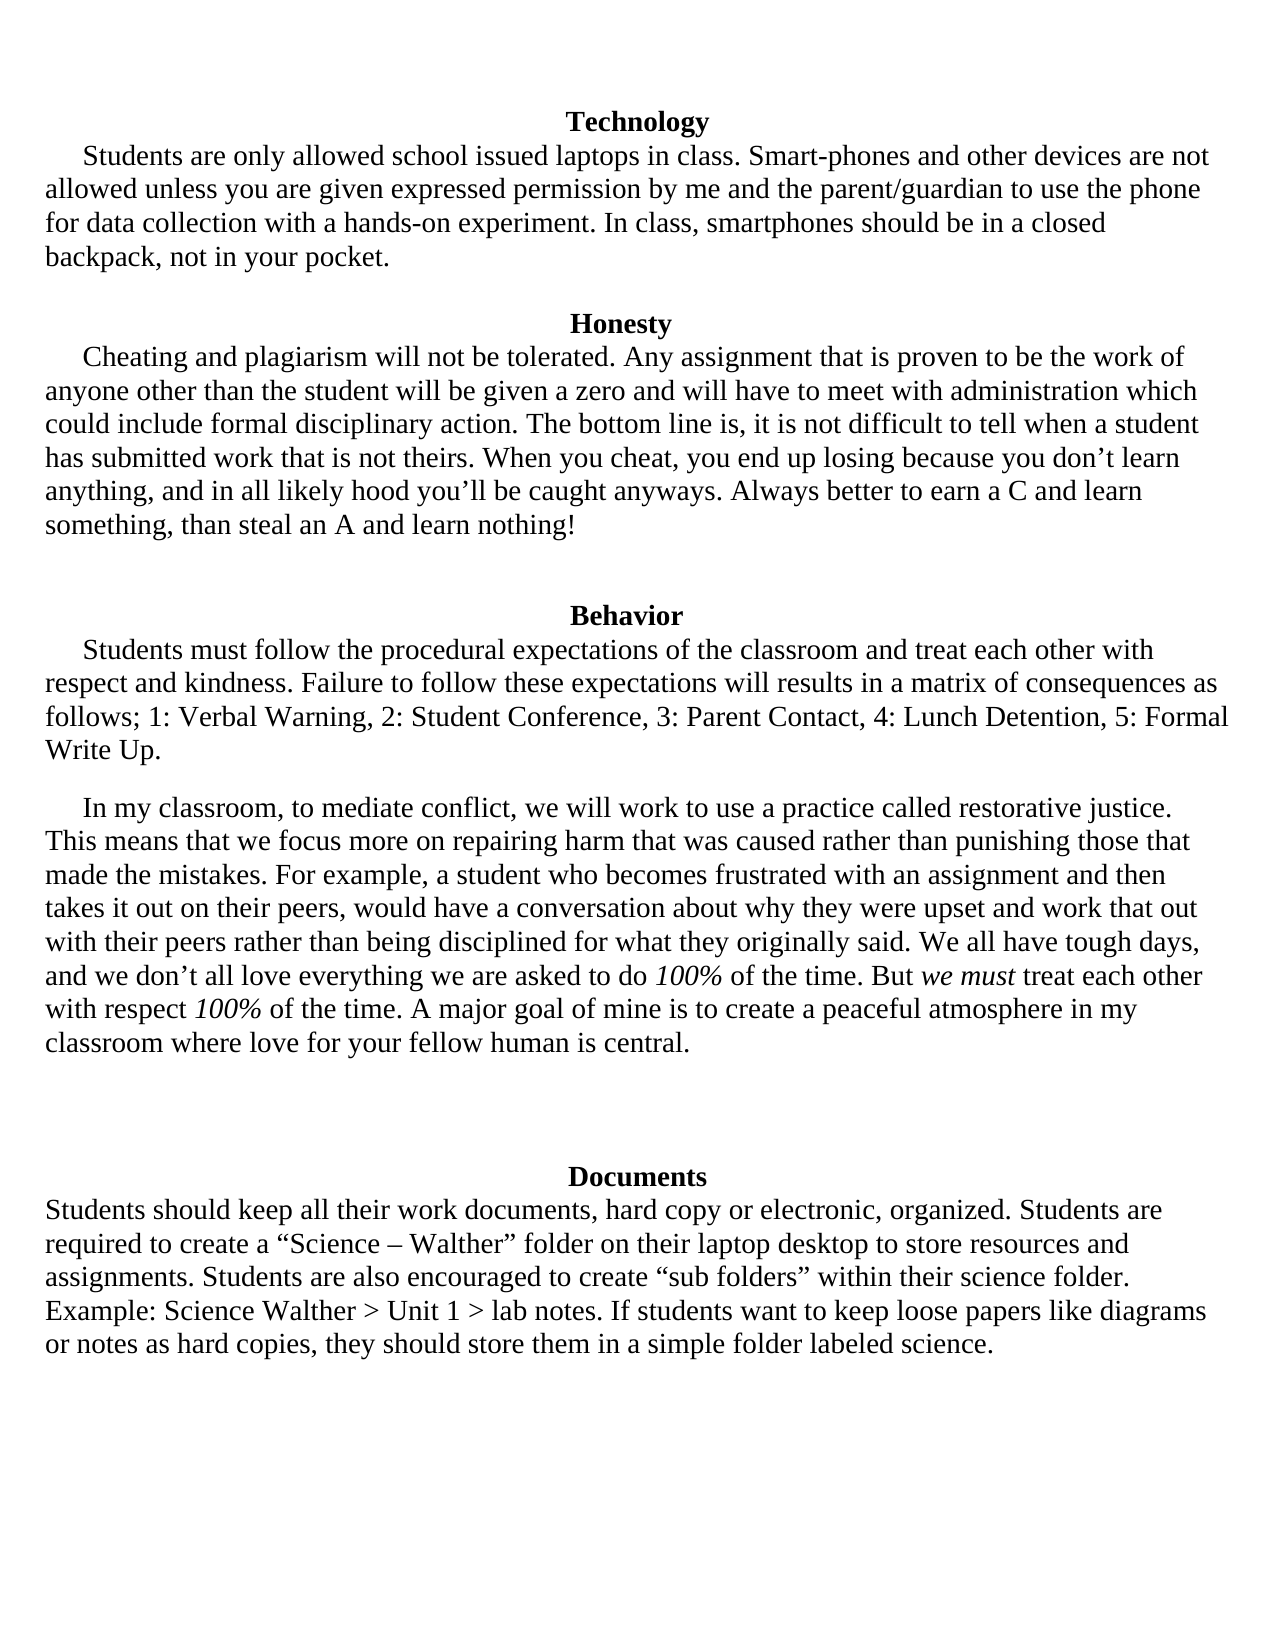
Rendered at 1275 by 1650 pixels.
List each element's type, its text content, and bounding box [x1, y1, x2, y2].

text Students must follow the procedural expectations of the classroom and treat each other with respect and kindness. Failure to follow these expectations will results in a matrix of consequences as follows; 1: Verbal Warning, 2: Student Conference, 3: Parent Contact, 4: Lunch Detention, 5: Formal Write Up. [45, 632, 1230, 790]
text In my classroom, to mediate conflict, we will work to use a practice called restorative justice. This means that we focus more on repairing harm that was caused rather than punishing those that made the mistakes. For example, a student who becomes frustrated with an assignment and then takes it out on their peers, would have a conversation about why they were upset and work that out with their peers rather than being disciplined for what they originally said. We all have tough days, and we don’t all love everything we are asked to do 100% of the time. But we must treat each other with respect 100% of the time. A major goal of mine is to create a peaceful atmosphere in my classroom where love for your fellow human is central. [45, 790, 1230, 1058]
text Students should keep all their work documents, hard copy or electronic, organized. Students are required to create a “Science – Walther” folder on their laptop desktop to store resources and assignments. Students are also encouraged to create “sub folders” within their science folder. Example: Science Walther > Unit 1 > lab notes. If students want to keep loose papers like diagrams or notes as hard copies, they should store them in a simple folder labeled science. [45, 1192, 1230, 1360]
text Students are only allowed school issued laptops in class. Smart-phones and other devices are not allowed unless you are given expressed permission by me and the parent/guardian to use the phone for data collection with a hands-on experiment. In class, smartphones should be in a closed backpack, not in your pocket. [45, 138, 1230, 272]
text Cheating and plagiarism will not be tolerated. Any assignment that is proven to be the work of anyone other than the student will be given a zero and will have to meet with administration which could include formal disciplinary action. The bottom line is, it is not difficult to tell when a student has submitted work that is not theirs. When you cheat, you end up losing because you don’t learn anything, and in all likely hood you’ll be caught anyways. Always better to earn a C and learn something, than steal an A and learn nothing! [45, 339, 1230, 541]
text Honesty [495, 306, 1230, 339]
text Behavior [495, 598, 1230, 632]
text Documents [45, 1159, 1230, 1192]
text Technology [45, 104, 1230, 138]
